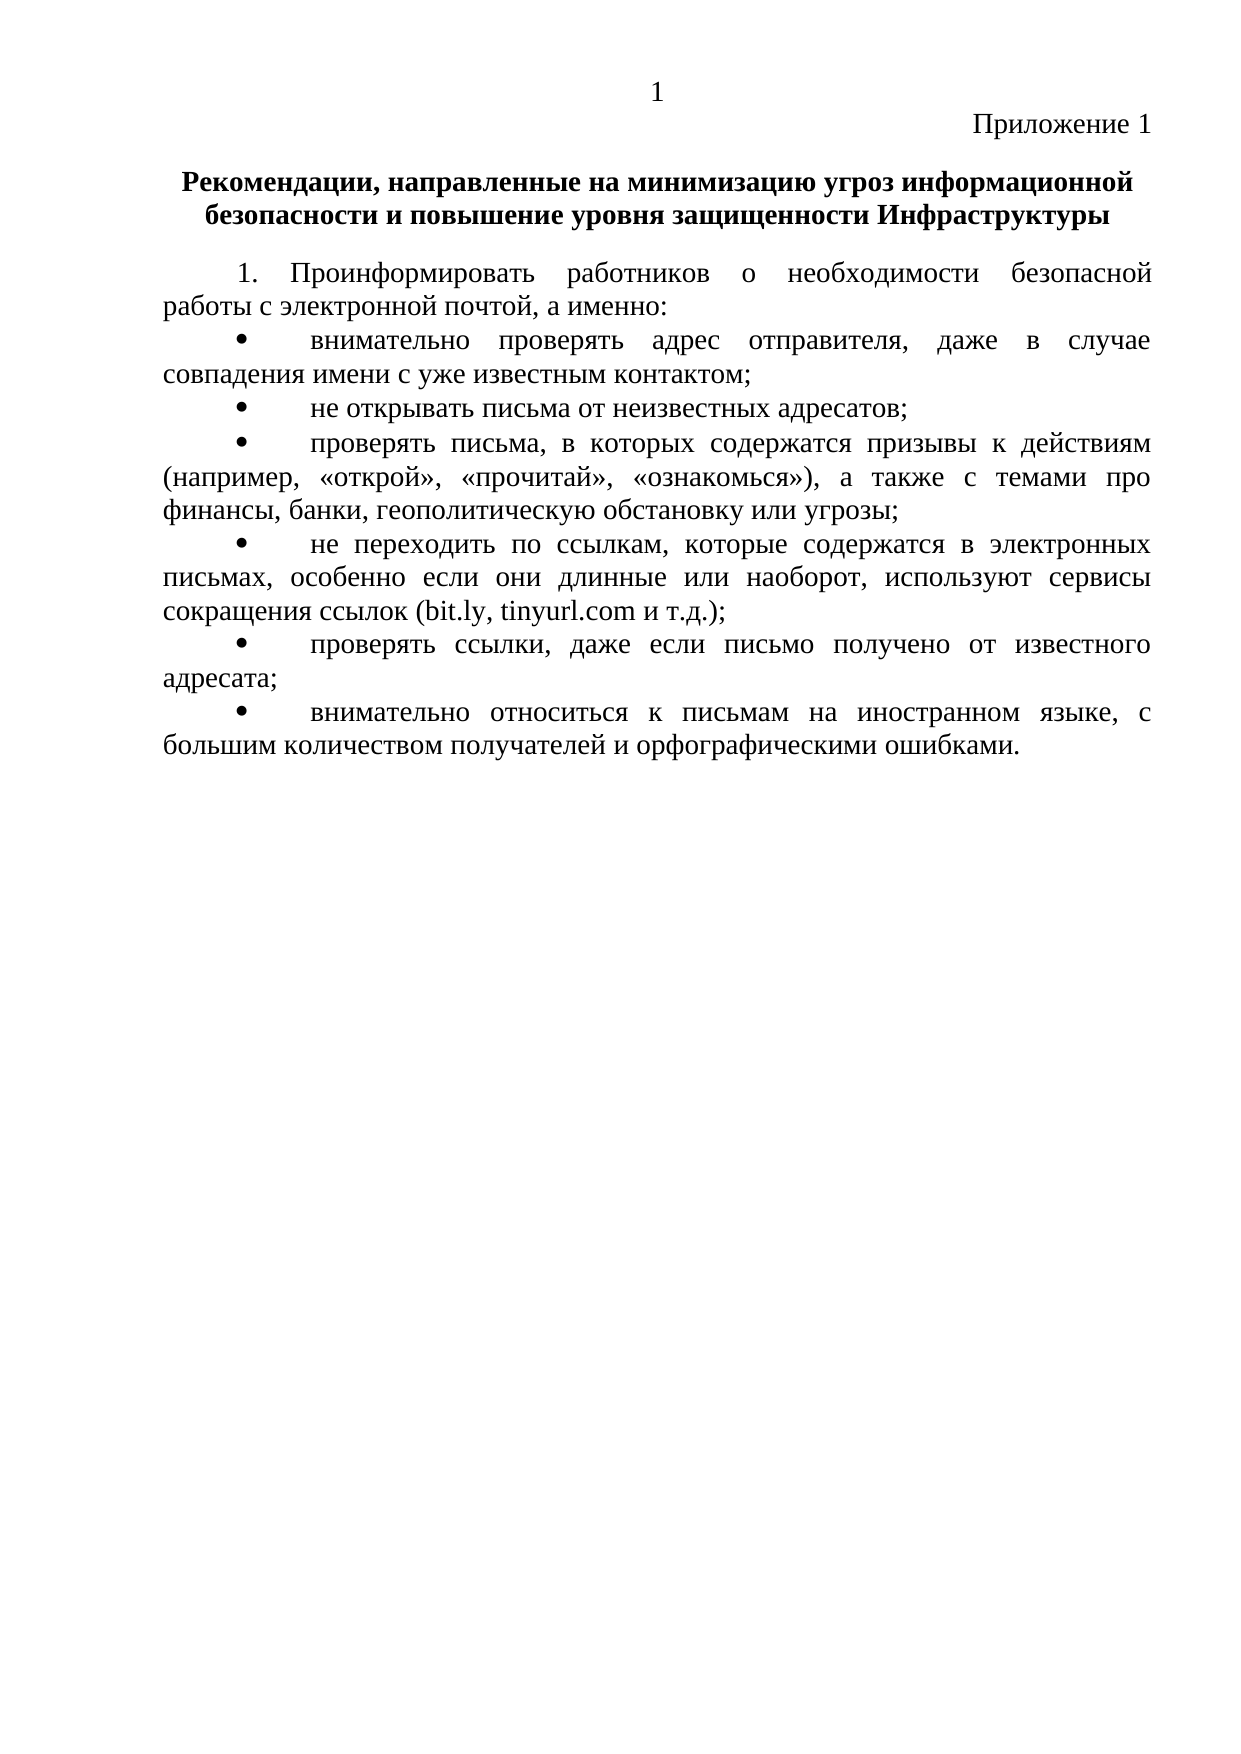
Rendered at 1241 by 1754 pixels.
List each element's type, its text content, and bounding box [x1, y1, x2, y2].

subtitle Рекомендации, направленные на минимизацию угроз информационной безопасности и повышение уровня защищенности Инфраструктуры [181, 164, 1192, 231]
list проверять письма, в которых содержатся призывы к действиям (например, «открой», «прочитай», «ознакомься»), а также с темами про финансы, банки, геополитическую обстановку или угрозы; [163, 425, 1151, 526]
list не переходить по ссылкам, которые содержатся в электронных письмах, особенно если они длинные или наоборот, используют сервисы сокращения ссылок (bit.ly, tinyurl.com и т.д.); [163, 526, 1151, 626]
text 1. Проинформировать работников о необходимости безопасной работы с электронной почтой, а именно: [163, 255, 1152, 322]
list внимательно относиться к письмам на иностранном языке, с большим количеством получателей и орфографическими ошибками. [163, 694, 1151, 761]
list внимательно проверять адрес отправителя, даже в случае совпадения имени с уже известным контактом; [163, 322, 1151, 389]
text Приложение 1 [972, 106, 1192, 140]
list проверять ссылки, даже если письмо получено от известного адресата; [163, 626, 1151, 694]
list не открывать письма от неизвестных адресатов; [237, 389, 1192, 425]
